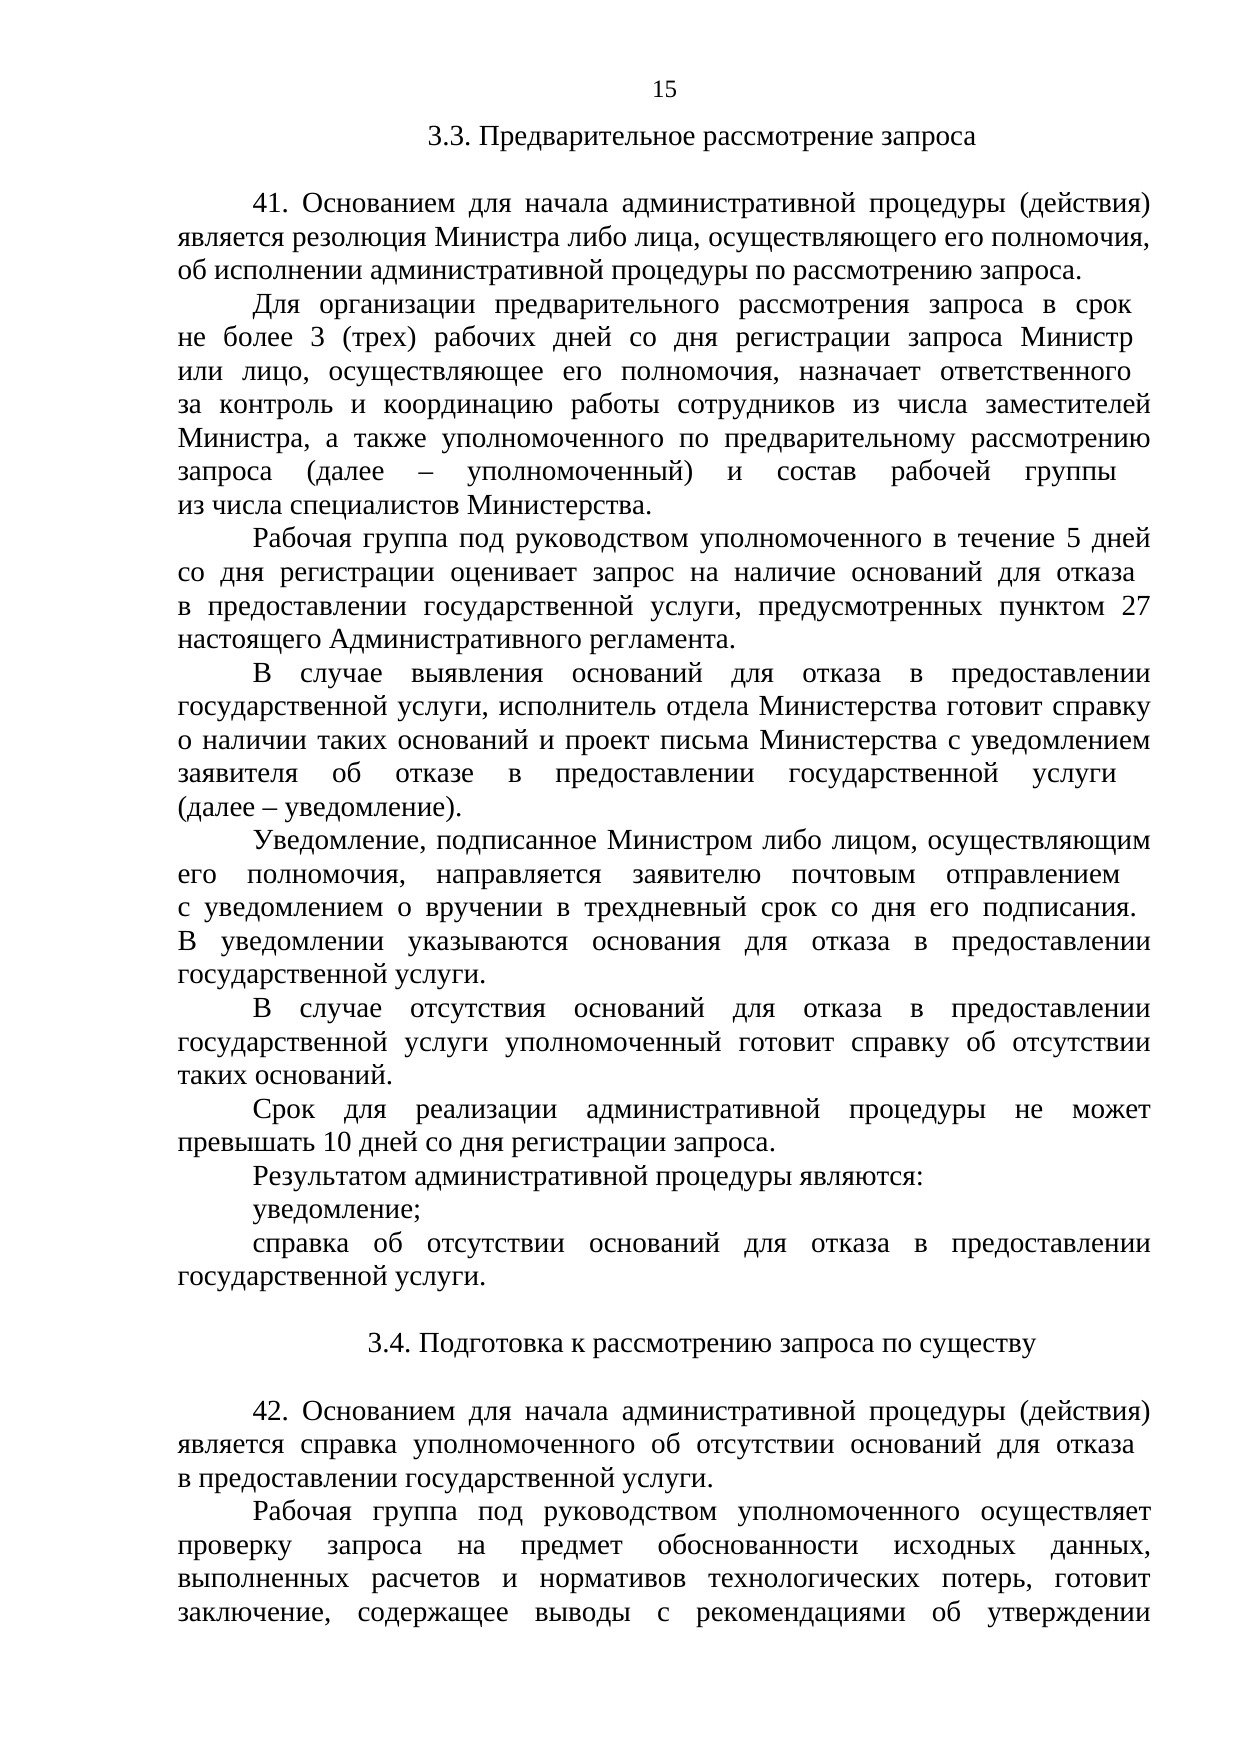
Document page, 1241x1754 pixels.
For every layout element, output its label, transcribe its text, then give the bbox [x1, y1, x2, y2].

text 3.4. Подготовка к рассмотрению запроса по существу [177, 1326, 1152, 1359]
text справка об отсутствии оснований для отказа в предоставлении государственной услуги. [177, 1225, 1152, 1292]
text Срок для реализации административной процедуры не может превышать 10 дней со дня регистрации запроса. [177, 1091, 1152, 1158]
text 42. Основанием для начала административной процедуры (действия) является справка уполномоченного об отсутствии оснований для отказа в предоставлении государственной услуги. [177, 1393, 1152, 1493]
text В случае отсутствия оснований для отказа в предоставлении государственной услуги уполномоченный готовит справку об отсутствии таких оснований. [177, 990, 1152, 1091]
text Уведомление, подписанное Министром либо лицом, осуществляющим его полномочия, направляется заявителю почтовым отправлением с уведомлением о вручении в трехдневный срок со дня его подписания. В уведомлении указываются основания для отказа в предоставлении государственной услуги. [177, 822, 1152, 990]
text В случае выявления оснований для отказа в предоставлении государственной услуги, исполнитель отдела Министерства готовит справку о наличии таких оснований и проект письма Министерства с уведомлением заявителя об отказе в предоставлении государственной услуги (далее – уведомление). [177, 655, 1152, 822]
text Рабочая группа под руководством уполномоченного в течение 5 дней со дня регистрации оценивает запрос на наличие оснований для отказа в предоставлении государственной услуги, предусмотренных пунктом 27 настоящего Административного регламента. [177, 521, 1152, 655]
text 41. Основанием для начала административной процедуры (действия) является резолюция Министра либо лица, осуществляющего его полномочия, об исполнении административной процедуры по рассмотрению запроса. [177, 185, 1152, 286]
text уведомление; [177, 1191, 1152, 1225]
text Результатом административной процедуры являются: [177, 1158, 1152, 1191]
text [177, 1493, 1152, 1627]
text 3.3. Предварительное рассмотрение запроса [177, 118, 1152, 152]
text Для организации предварительного рассмотрения запроса в срок не более 3 (трех) рабочих дней со дня регистрации запроса Министр или лицо, осуществляющее его полномочия, назначает ответственного за контроль и координацию работы сотрудников из числа заместителей Министра, а также уполномоченного по предварительному рассмотрению запроса (далее – уполномоченный) и состав рабочей группы из числа специалистов Министерства. [177, 286, 1152, 521]
